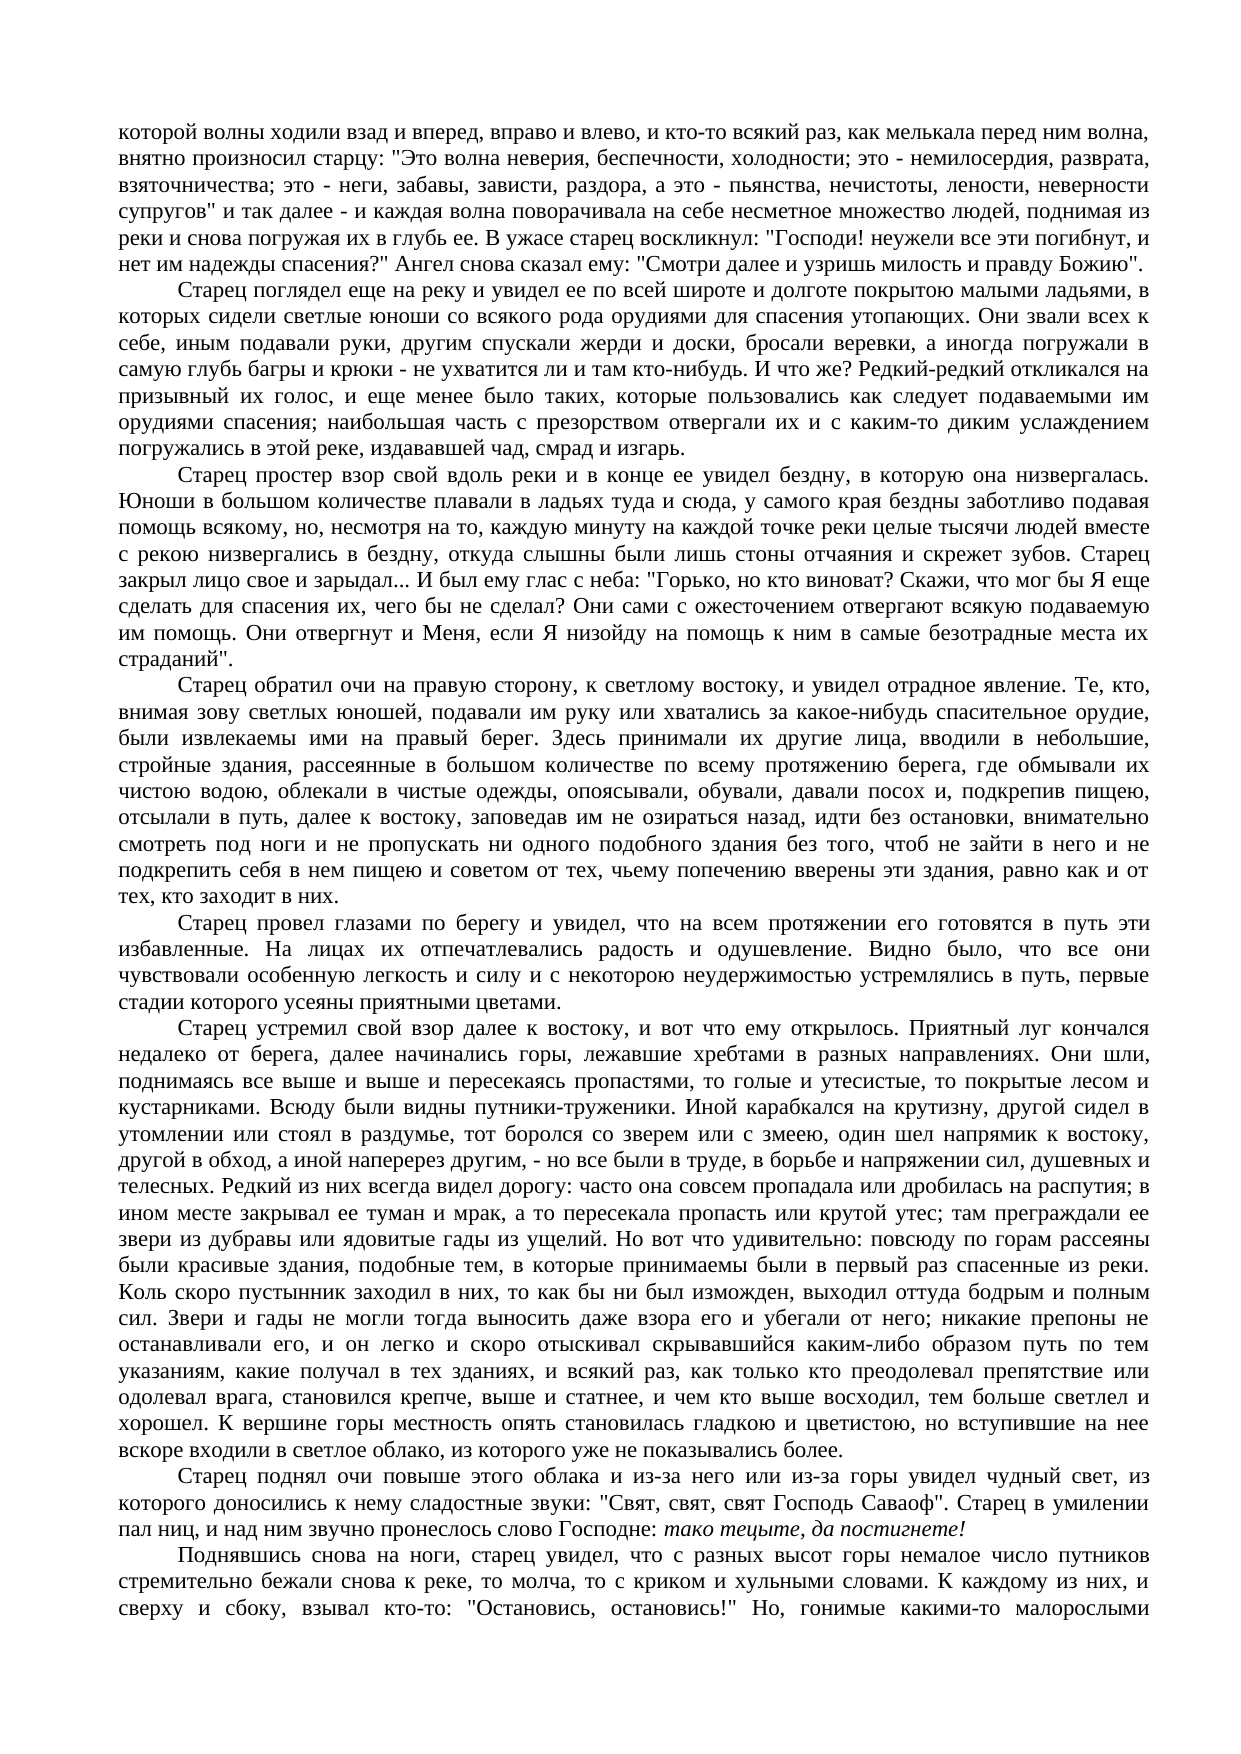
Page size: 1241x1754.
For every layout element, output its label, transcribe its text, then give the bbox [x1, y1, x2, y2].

text Старец провел глазами по берегу и увидел, что на всем протяжении его готовятся в путь эти избавленные. На лицах их отпечатлевались радость и одушевление. Видно было, что все они чувствовали особенную легкость и силу и с некоторою неудержимостью устремлялись в путь, первые стадии которого усеяны приятными цветами. [118, 909, 1152, 1014]
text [118, 1541, 1152, 1620]
text Старец устремил свой взор далее к востоку, и вот что ему открылось. Приятный луг кончался недалеко от берега, далее начинались горы, лежавшие хребтами в разных направлениях. Они шли, поднимаясь все выше и выше и пересекаясь пропастями, то голые и утесистые, то покрытые лесом и кустарниками. Всюду были видны путники-труженики. Иной карабкался на крутизну, другой сидел в утомлении или стоял в раздумье, тот боролся со зверем или с змеею, один шел напрямик к востоку, другой в обход, а иной наперерез другим, - но все были в труде, в борьбе и напряжении сил, душевных и телесных. Редкий из них всегда видел дорогу: часто она совсем пропадала или дробилась на распутия; в ином месте закрывал ее туман и мрак, а то пересекала пропасть или крутой утес; там преграждали ее звери из дубравы или ядовитые гады из ущелий. Но вот что удивительно: повсюду по горам рассеяны были красивые здания, подобные тем, в которые принимаемы были в первый раз спасенные из реки. Коль скоро пустынник заходил в них, то как бы ни был изможден, выходил оттуда бодрым и полным сил. Звери и гады не могли тогда выносить даже взора его и убегали от него; никакие препоны не останавливали его, и он легко и скоро отыскивал скрывавшийся каким-либо образом путь по тем указаниям, какие получал в тех зданиях, и всякий раз, как только кто преодолевал препятствие или одолевал врага, становился крепче, выше и статнее, и чем кто выше восходил, тем больше светлел и хорошел. К вершине горы местность опять становилась гладкою и цветистою, но вступившие на нее вскоре входили в светлое облако, из которого уже не показывались более. [118, 1014, 1152, 1462]
text Старец обратил очи на правую сторону, к светлому востоку, и увидел отрадное явление. Те, кто, внимая зову светлых юношей, подавали им руку или хватались за какое-нибудь спасительное орудие, были извлекаемы ими на правый берег. Здесь принимали их другие лица, вводили в небольшие, стройные здания, рассеянные в большом количестве по всему протяжению берега, где обмывали их чистою водою, облекали в чистые одежды, опоясывали, обували, давали посох и, подкрепив пищею, отсылали в путь, далее к востоку, заповедав им не озираться назад, идти без остановки, внимательно смотреть под ноги и не пропускать ни одного подобного здания без того, чтоб не зайти в него и не подкрепить себя в нем пищею и советом от тех, чьему попечению вверены эти здания, равно как и от тех, кто заходит в них. [118, 672, 1152, 909]
text Старец поднял очи повыше этого облака и из-за него или из-за горы увидел чудный свет, из которого доносились к нему сладостные звуки: "Свят, свят, свят Господь Саваоф". Старец в умилении пал ниц, и над ним звучно пронеслось слово Господне: тако тецыте, да постигнете! [118, 1462, 1152, 1541]
text Старец поглядел еще на реку и увидел ее по всей широте и долготе покрытою малыми ладьями, в которых сидели светлые юноши со всякого рода орудиями для спасения утопающих. Они звали всех к себе, иным подавали руки, другим спускали жерди и доски, бросали веревки, а иногда погружали в самую глубь багры и крюки - не ухватится ли и там кто-нибудь. И что же? Редкий-редкий откликался на призывный их голос, и еще менее было таких, которые пользовались как следует подаваемыми им орудиями спасения; наибольшая часть с презорством отвергали их и с каким-то диким услаждением погружались в этой реке, издававшей чад, смрад и изгарь. [118, 276, 1152, 461]
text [118, 118, 1152, 276]
text Старец простер взор свой вдоль реки и в конце ее увидел бездну, в которую она низвергалась. Юноши в большом количестве плавали в ладьях туда и сюда, у самого края бездны заботливо подавая помощь всякому, но, несмотря на то, каждую минуту на каждой точке реки целые тысячи людей вместе с рекою низвергались в бездну, откуда слышны были лишь стоны отчаяния и скрежет зубов. Старец закрыл лицо свое и зарыдал... И был ему глас с неба: "Горько, но кто виноват? Скажи, что мог бы Я еще сделать для спасения их, чего бы не сделал? Они сами с ожесточением отвергают всякую подаваемую им помощь. Они отвергнут и Меня, если Я низойду на помощь к ним в самые безотрадные места их страданий". [118, 461, 1152, 672]
